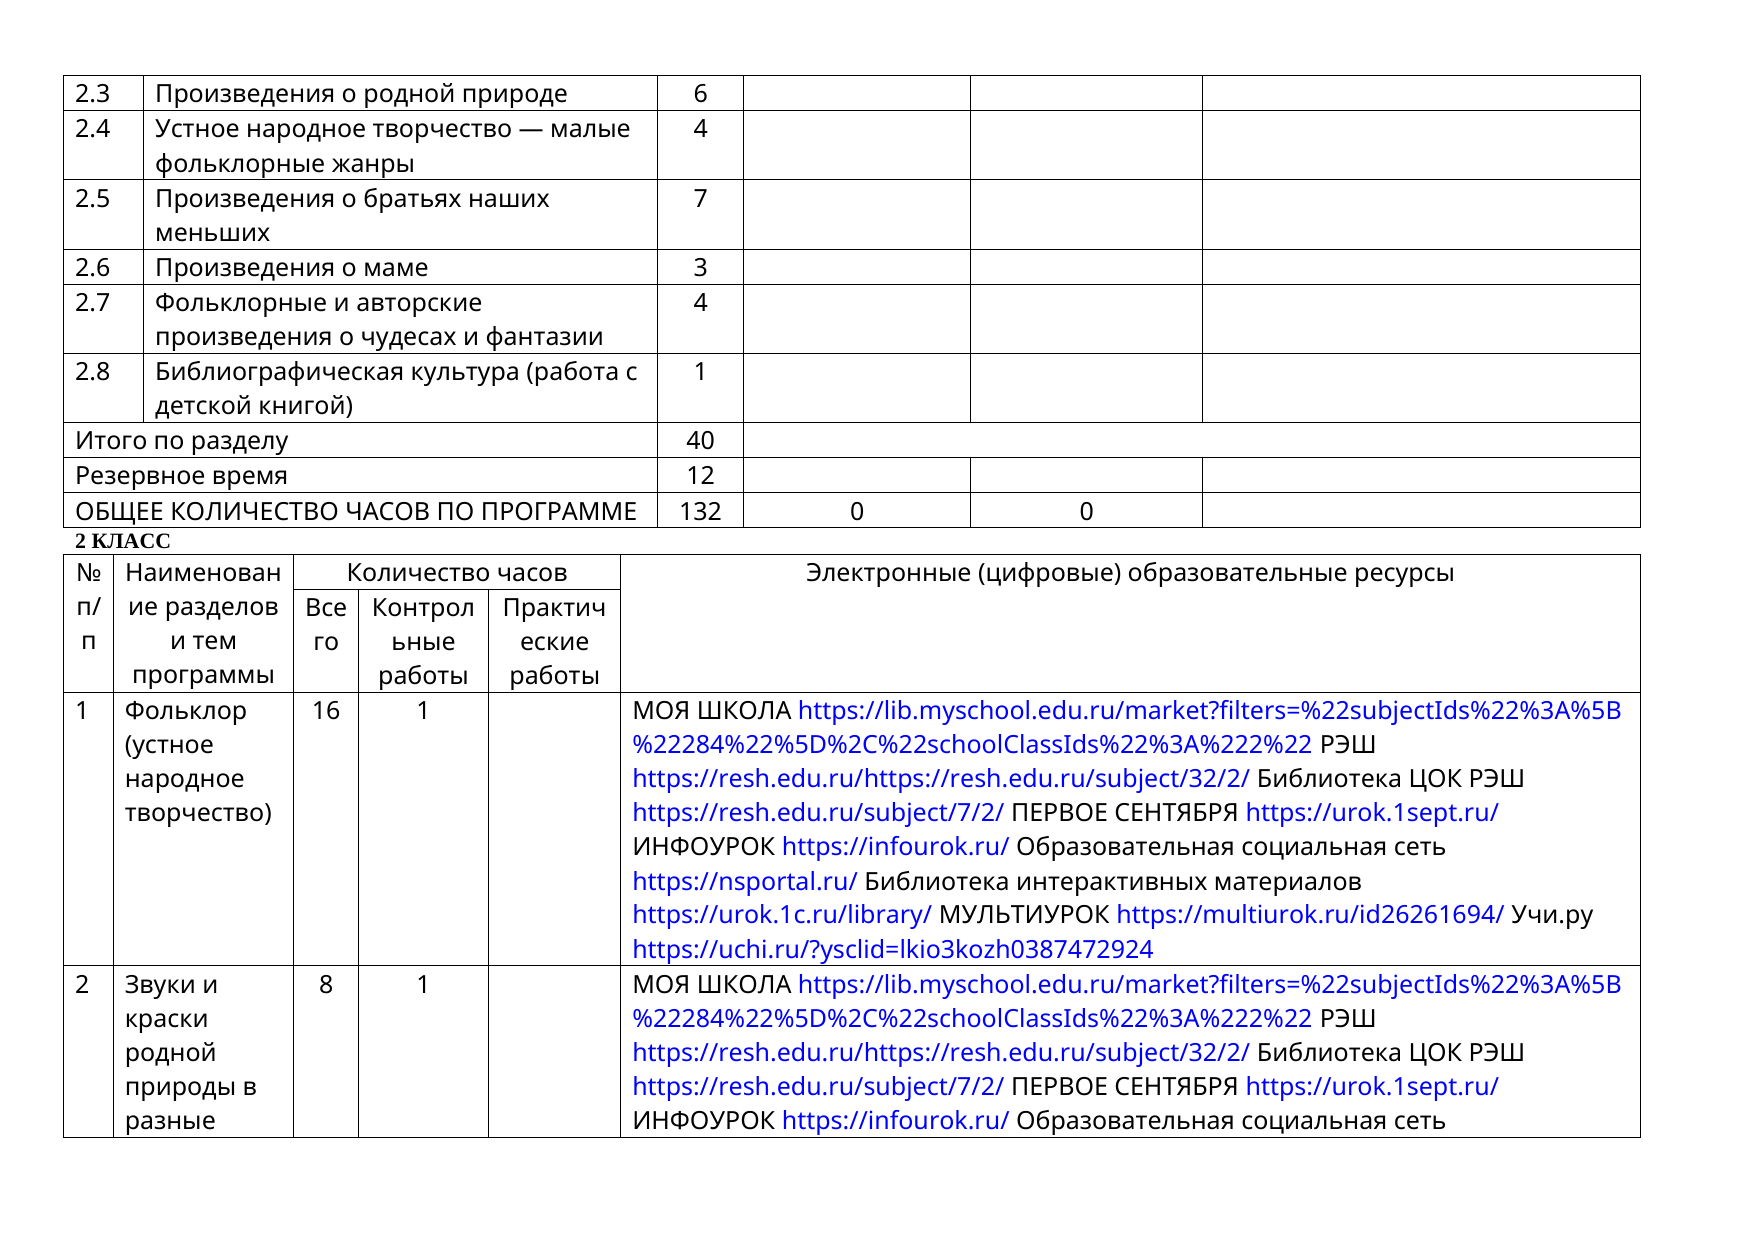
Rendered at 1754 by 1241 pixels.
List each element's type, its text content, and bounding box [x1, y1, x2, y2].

table_cell [971, 458, 1202, 492]
table_cell [1203, 250, 1640, 283]
table_cell [744, 250, 970, 283]
table_cell [744, 423, 1640, 457]
table_cell 40 [658, 423, 743, 457]
table_cell [1203, 76, 1640, 110]
table_cell [971, 354, 1202, 422]
table_cell [744, 180, 970, 248]
table_cell 12 [658, 458, 743, 492]
table_cell [1203, 493, 1640, 527]
table_cell [1203, 458, 1640, 492]
table_cell [971, 180, 1202, 248]
table_header Наименование разделов и тем программы [114, 555, 293, 692]
table_cell [1203, 180, 1640, 248]
table_cell [489, 966, 620, 1137]
table_cell [1203, 354, 1640, 422]
table_cell [744, 111, 970, 179]
table_cell [1203, 285, 1640, 353]
table_cell Фольклор (устное народное творчество) [114, 693, 293, 965]
table_cell Библиографическая культура (работа с детской книгой) [144, 354, 657, 422]
table_cell 1 [64, 693, 113, 965]
table_header Электронные (цифровые) образовательные ресурсы [621, 555, 1640, 692]
table_cell Всего [294, 590, 358, 692]
table_cell Произведения о братьях наших меньших [144, 180, 657, 248]
table_cell [971, 111, 1202, 179]
table_cell ОБЩЕЕ КОЛИЧЕСТВО ЧАСОВ ПО ПРОГРАММЕ [64, 493, 657, 527]
table_cell 2.4 [64, 111, 143, 179]
table_cell 8 [294, 966, 358, 1137]
table_header Количество часов [294, 555, 620, 588]
table_cell 2.8 [64, 354, 143, 422]
table_cell [744, 458, 970, 492]
table_cell Резервное время [64, 458, 657, 492]
table_cell Практические работы [489, 590, 620, 692]
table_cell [114, 966, 293, 1137]
table_cell [971, 76, 1202, 110]
table_cell 2.5 [64, 180, 143, 248]
table_header № п/п [64, 555, 113, 692]
table_cell 0 [744, 493, 970, 527]
table_cell 1 [359, 693, 488, 965]
table_cell Фольклорные и авторские произведения о чудесах и фантазии [144, 285, 657, 353]
table_cell Итого по разделу [64, 423, 657, 457]
table_cell 6 [658, 76, 743, 110]
table_cell Контрольные работы [359, 590, 488, 692]
table_cell 7 [658, 180, 743, 248]
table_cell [621, 966, 1640, 1137]
table_cell 2.6 [64, 250, 143, 283]
table_cell 3 [658, 250, 743, 283]
text 2 КЛАСС [75, 528, 1679, 553]
table_cell Произведения о родной природе [144, 76, 657, 110]
table_cell Устное народное творчество — малые фольклорные жанры [144, 111, 657, 179]
table_cell 1 [359, 966, 488, 1137]
table_cell 2.3 [64, 76, 143, 110]
table_cell [744, 76, 970, 110]
table_cell [489, 693, 620, 965]
table_cell [744, 285, 970, 353]
table_cell Произведения о маме [144, 250, 657, 283]
table_cell 2 [64, 966, 113, 1137]
table_cell 132 [658, 493, 743, 527]
table_cell 16 [294, 693, 358, 965]
table_cell 1 [658, 354, 743, 422]
table_cell 2.7 [64, 285, 143, 353]
table_cell [971, 250, 1202, 283]
table_cell 4 [658, 111, 743, 179]
table_cell [1203, 111, 1640, 179]
table_cell [744, 354, 970, 422]
table_cell 0 [971, 493, 1202, 527]
table_cell 4 [658, 285, 743, 353]
table_cell [971, 285, 1202, 353]
